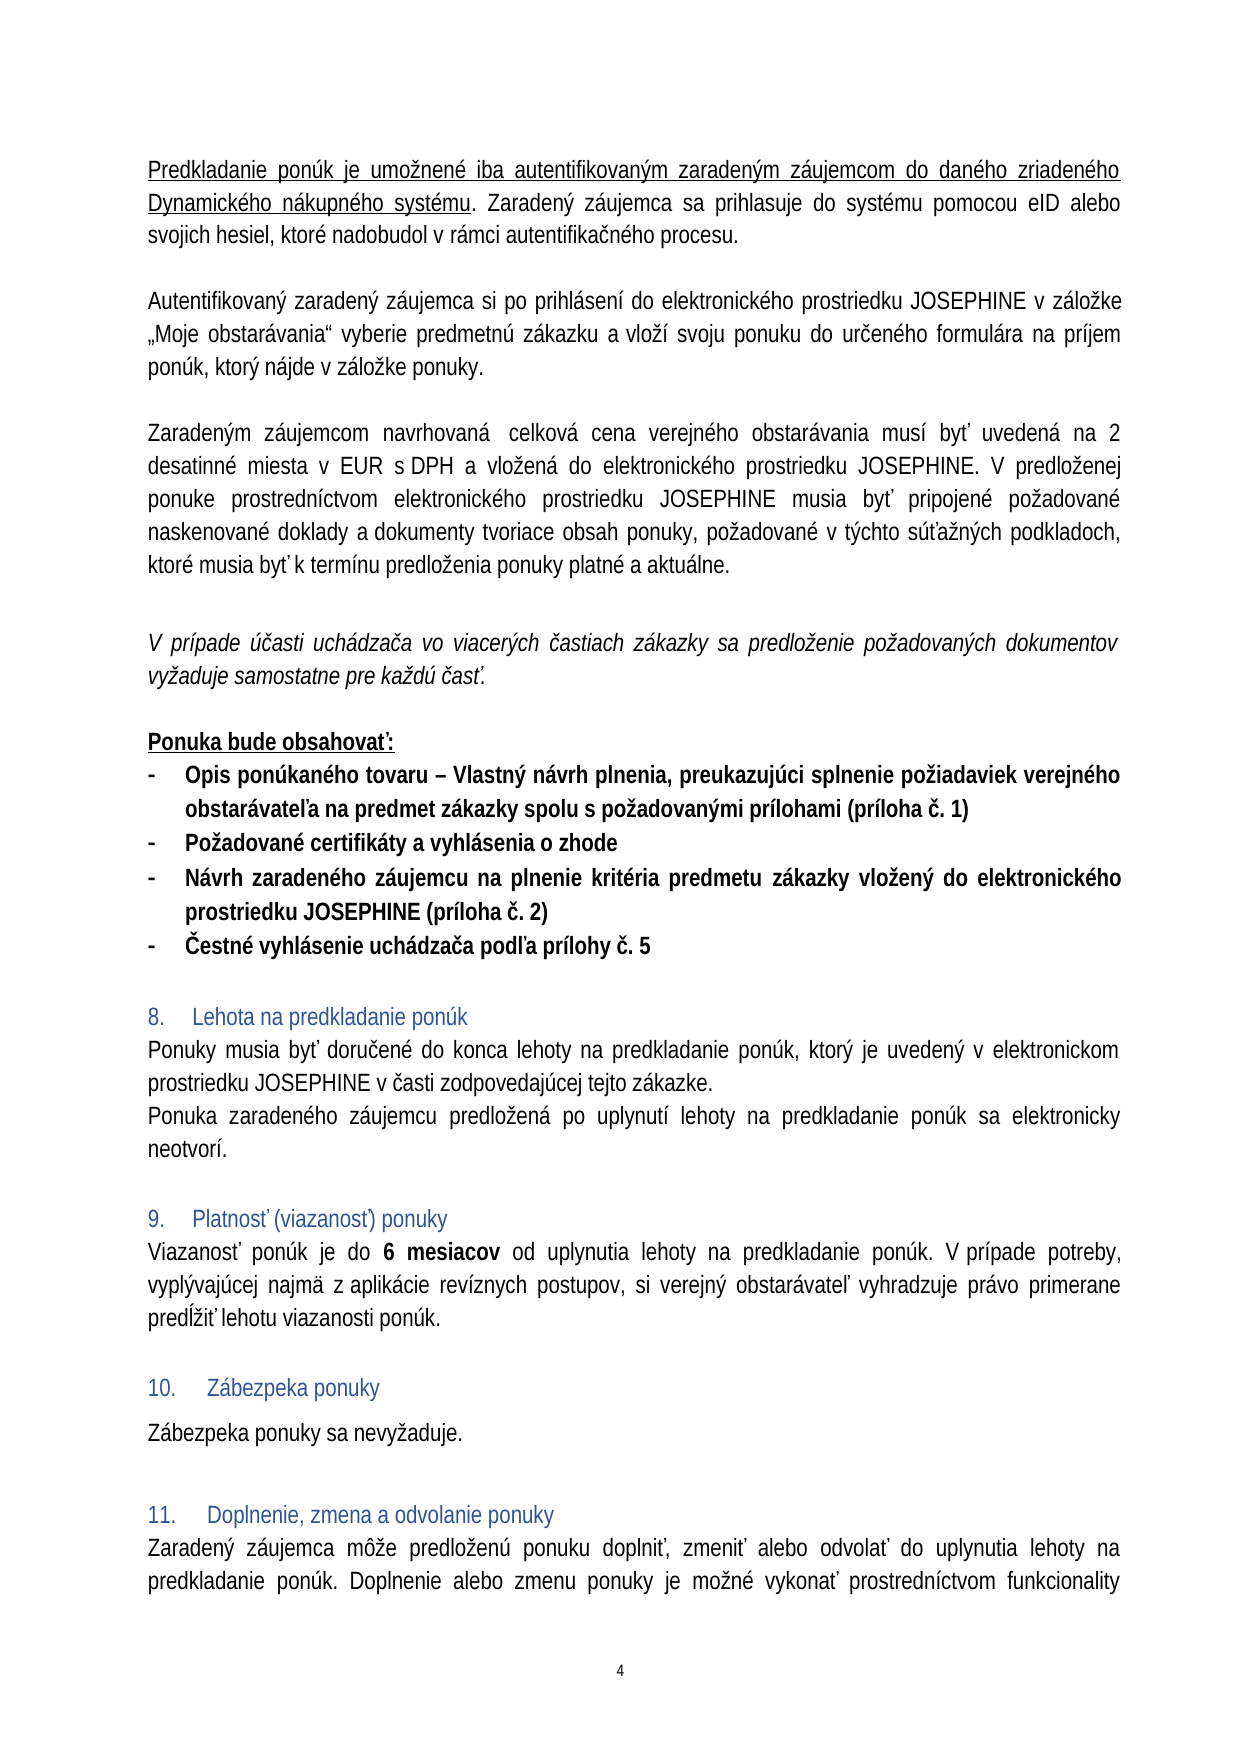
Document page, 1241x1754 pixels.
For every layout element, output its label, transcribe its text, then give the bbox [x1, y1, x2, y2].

text Viazanosť ponúk je do 6 mesiacov od uplynutia lehoty na predkladanie ponúk. V prípade potreby, vyplývajúcej najmä z aplikácie revíznych postupov, si verejný obstarávateľ vyhradzuje právo primerane predĺžiť lehotu viazanosti ponúk. [148, 1237, 1122, 1331]
subtitle Platnosť (viazanosť) ponuky [148, 1204, 1122, 1232]
subtitle Lehota na predkladanie ponúk [148, 1002, 1122, 1031]
list Požadované certifikáty a vyhlásenia o zhode [148, 827, 1122, 858]
text V prípade účasti uchádzača vo viacerých častiach zákazky sa predloženie požadovaných dokumentov vyžaduje samostatne pre každú časť. [148, 628, 1122, 689]
text Ponuky musia byť doručené do konca lehoty na predkladanie ponúk, ktorý je uvedený v elektronickom prostriedku JOSEPHINE v časti zodpovedajúcej tejto zákazke. [148, 1035, 1122, 1097]
list Opis ponúkaného tovaru – Vlastný návrh plnenia, preukazujúci splnenie požiadaviek verejného obstarávateľa na predmet zákazky spolu s požadovanými prílohami (príloha č. 1) [148, 760, 1122, 823]
text Predkladanie ponúk je umožnené iba autentifikovaným zaradeným záujemcom do daného zriadeného Dynamického nákupného systému. Zaradený záujemca sa prihlasuje do systému pomocou eID alebo svojich hesiel, ktoré nadobudol v rámci autentifikačného procesu. [148, 155, 1122, 249]
text Zaradeným záujemcom navrhovaná celková cena verejného obstarávania musí byť uvedená na 2 desatinné miesta v EUR s DPH a vložená do elektronického prostriedku JOSEPHINE. V predloženej ponuke prostredníctvom elektronického prostriedku JOSEPHINE musia byť pripojené požadované naskenované doklady a dokumenty tvoriace obsah ponuky, požadované v týchto súťažných podkladoch, ktoré musia byť k termínu predloženia ponuky platné a aktuálne. [148, 418, 1122, 578]
text Autentifikovaný zaradený záujemca si po prihlásení do elektronického prostriedku JOSEPHINE v záložke „Moje obstarávania“ vyberie predmetnú zákazku a vloží svoju ponuku do určeného formulára na príjem ponúk, ktorý nájde v záložke ponuky. [148, 286, 1122, 381]
text Ponuka bude obsahovať: [148, 727, 1122, 755]
text Ponuka zaradeného záujemcu predložená po uplynutí lehoty na predkladanie ponúk sa elektronicky neotvorí. [148, 1101, 1122, 1162]
subtitle Zábezpeka ponuky [148, 1373, 1122, 1401]
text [148, 1533, 1122, 1595]
subtitle Doplnenie, zmena a odvolanie ponuky [148, 1501, 1122, 1529]
list Čestné vyhlásenie uchádzača podľa prílohy č. 5 [148, 930, 1122, 961]
list Návrh zaradeného záujemcu na plnenie kritéria predmetu zákazky vložený do elektronického prostriedku JOSEPHINE (príloha č. 2) [148, 862, 1122, 926]
text Zábezpeka ponuky sa nevyžaduje. [148, 1418, 1122, 1447]
